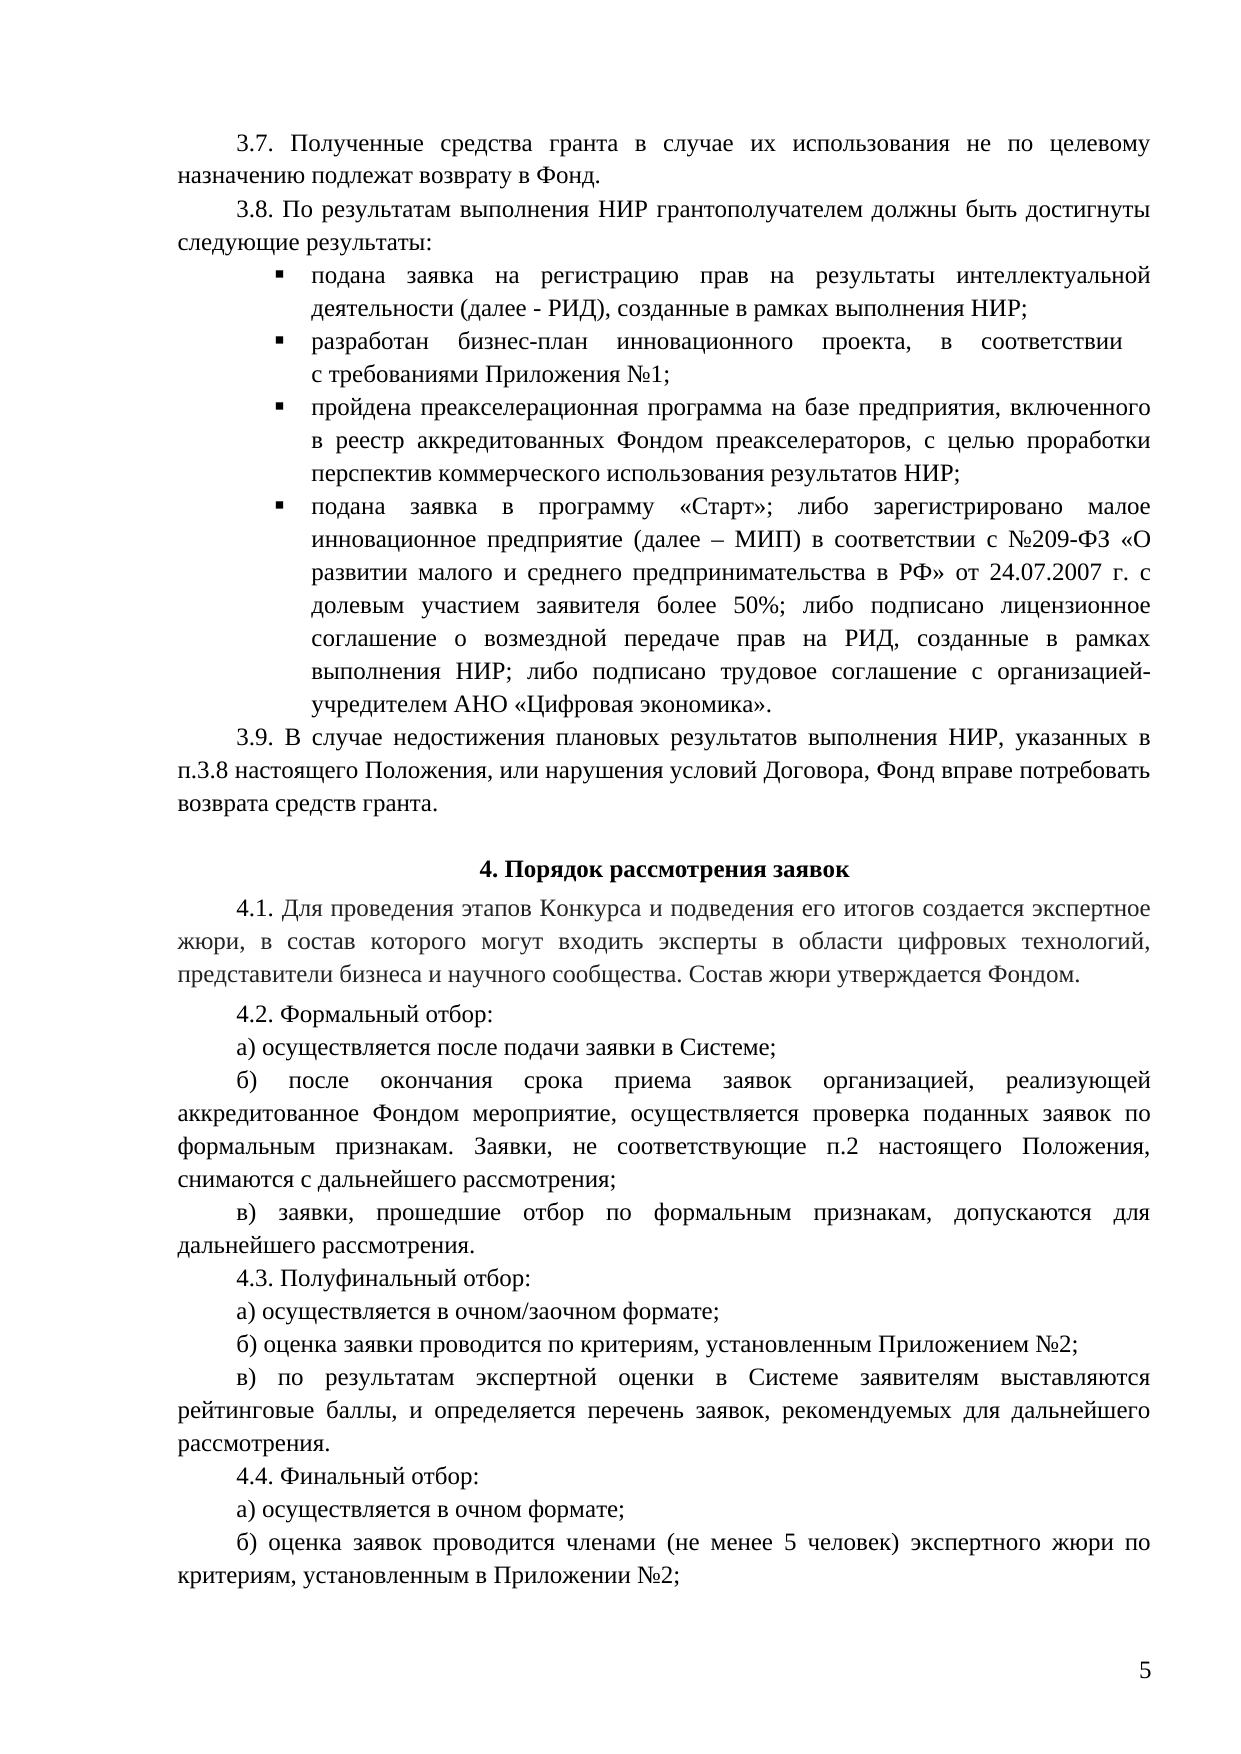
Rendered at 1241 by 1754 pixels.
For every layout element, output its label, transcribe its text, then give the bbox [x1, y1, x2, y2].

text 3.7. Полученные средства гранта в случае их использования не по целевому назначению подлежат возврату в Фонд. [177, 128, 1152, 189]
subtitle 4. Порядок рассмотрения заявок [177, 854, 1152, 883]
text 4.1. Для проведения этапов Конкурса и подведения его итогов создается экспертное жюри, в состав которого могут входить эксперты в области цифровых технологий, представители бизнеса и научного сообщества. Состав жюри утверждается Фондом. [177, 893, 1152, 926]
text в) заявки, прошедшие отбор по формальным признакам, допускаются для дальнейшего рассмотрения. [177, 1197, 1152, 1258]
text 4.1. Для проведения этапов Конкурса и подведения его итогов создается экспертное жюри, в состав которого могут входить эксперты в области цифровых технологий, представители бизнеса и научного сообщества. Состав жюри утверждается Фондом. [177, 955, 1152, 988]
text 4.3. Полуфинальный отбор: [177, 1263, 1152, 1292]
text б) оценка заявок проводится членами (не менее 5 человек) экспертного жюри по критериям, установленным в Приложении №2; [177, 1527, 1152, 1589]
text 3.8. По результатам выполнения НИР грантополучателем должны быть достигнуты следующие результаты: [177, 194, 1152, 255]
text 4.2. Формальный отбор: [177, 999, 1152, 1027]
text 3.9. В случае недостижения плановых результатов выполнения НИР, указанных в п.3.8 настоящего Положения, или нарушения условий Договора, Фонд вправе потребовать возврата средств гранта. [177, 722, 1152, 817]
list подана заявка в программу «Старт»; либо зарегистрировано малое инновационное предприятие (далее – МИП) в соответствии с №209-ФЗ «О развитии малого и среднего предпринимательства в РФ» от 24.07.2007 г. с долевым участием заявителя более 50%; либо подписано лицензионное соглашение о возмездной передаче прав на РИД, созданные в рамках выполнения НИР; либо подписано трудовое соглашение с организацией-учредителем АНО «Цифровая экономика». [274, 491, 1152, 718]
text а) осуществляется после подачи заявки в Системе; [177, 1032, 1152, 1060]
text 4.4. Финальный отбор: [177, 1461, 1152, 1490]
list пройдена преакселерационная программа на базе предприятия, включенного в реестр аккредитованных Фондом преакселераторов, с целью проработки перспектив коммерческого использования результатов НИР; [274, 392, 1152, 487]
text в) по результатам экспертной оценки в Системе заявителям выставляются рейтинговые баллы, и определяется перечень заявок, рекомендуемых для дальнейшего рассмотрения. [177, 1362, 1152, 1457]
list разработан бизнес-план инновационного проекта, в соответствии с требованиями Приложения №1; [274, 326, 1152, 387]
text б) оценка заявки проводится по критериям, установленным Приложением №2; [177, 1329, 1152, 1358]
text а) осуществляется в очном формате; [177, 1494, 1152, 1523]
list подана заявка на регистрацию прав на результаты интеллектуальной деятельности (далее - РИД), созданные в рамках выполнения НИР; [274, 260, 1152, 321]
text б) после окончания срока приема заявок организацией, реализующей аккредитованное Фондом мероприятие, осуществляется проверка поданных заявок по формальным признакам. Заявки, не соответствующие п.2 настоящего Положения, снимаются с дальнейшего рассмотрения; [177, 1065, 1152, 1192]
text а) осуществляется в очном/заочном формате; [177, 1296, 1152, 1324]
